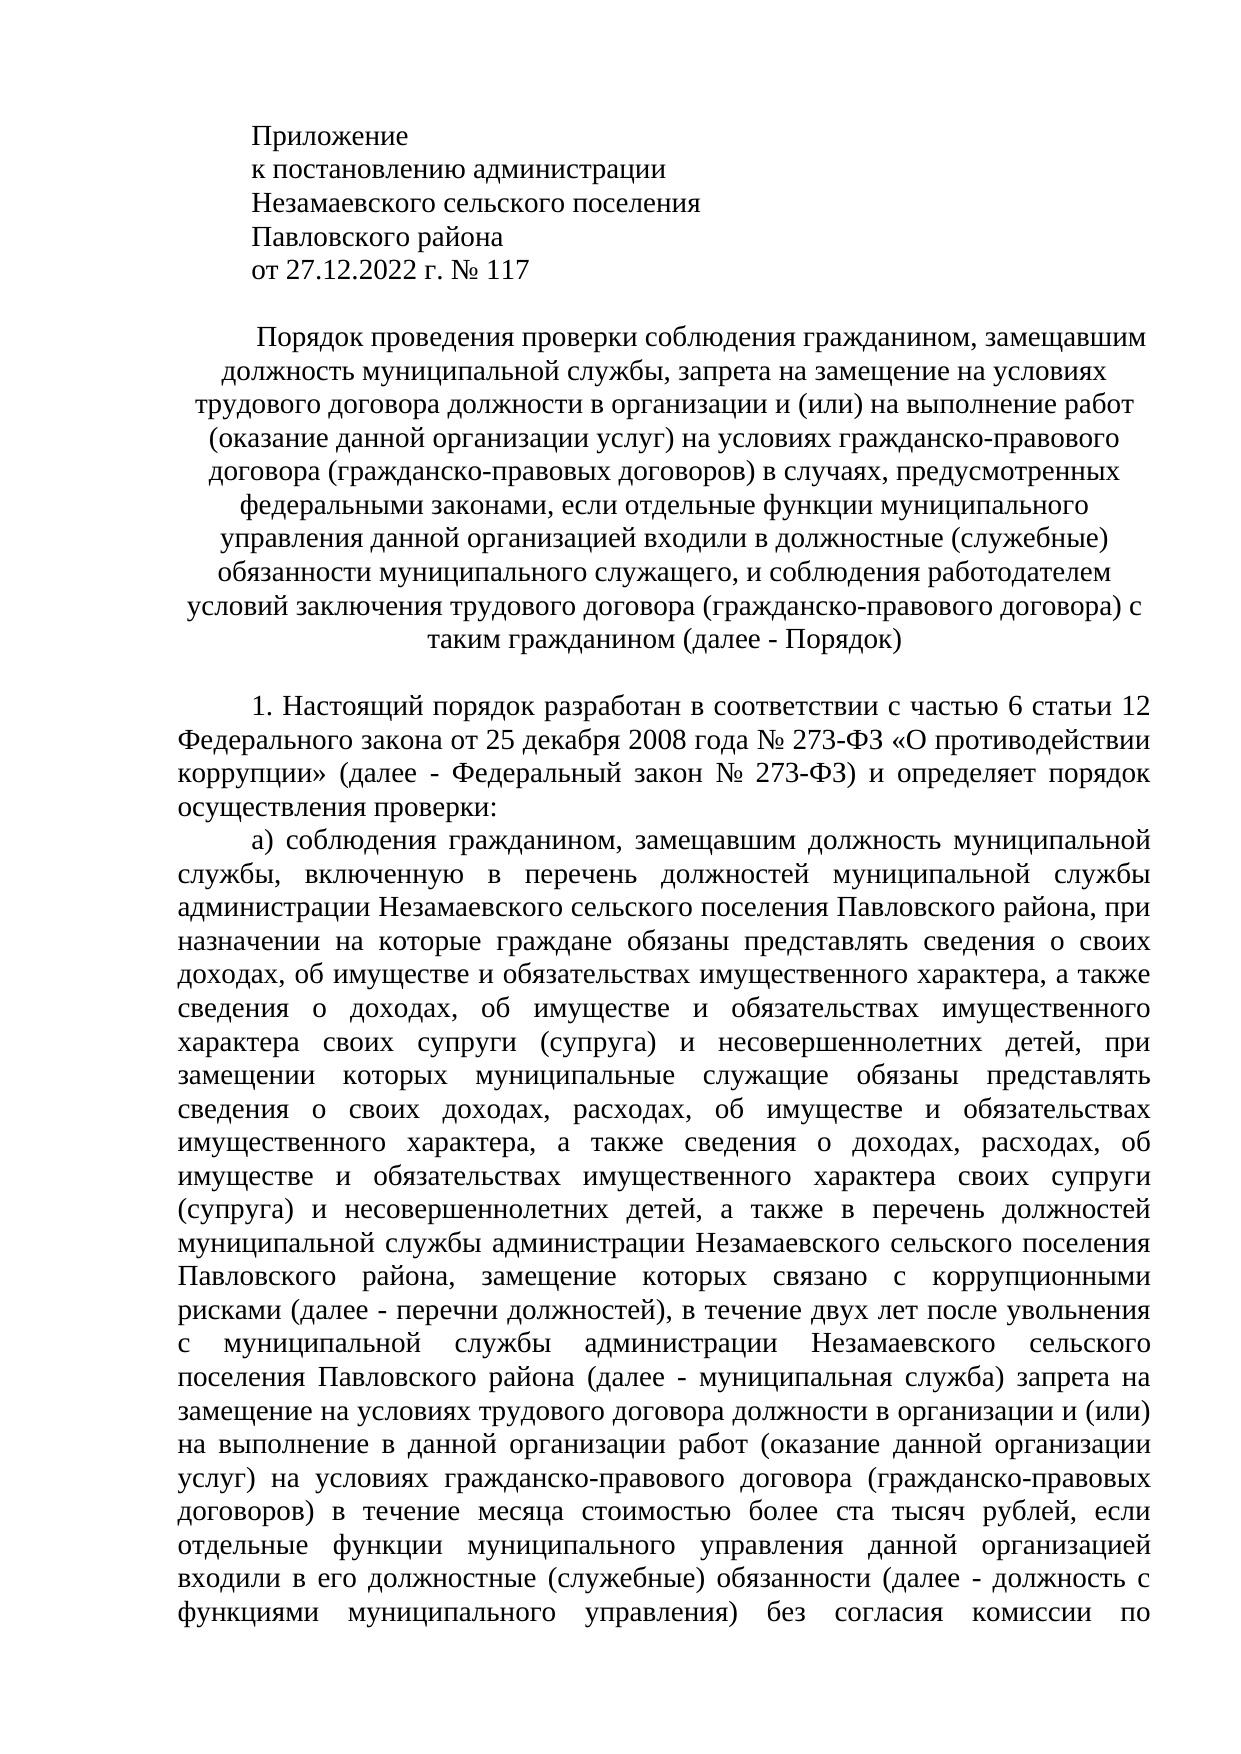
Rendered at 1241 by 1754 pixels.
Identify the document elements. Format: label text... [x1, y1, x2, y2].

text Порядок проведения проверки соблюдения гражданином, замещавшим должность муниципальной службы, запрета на замещение на условиях трудового договора должности в организации и (или) на выполнение работ (оказание данной организации услуг) на условиях гражданско-правового договора (гражданско-правовых договоров) в случаях, предусмотренных федеральными законами, если отдельные функции муниципального управления данной организацией входили в должностные (служебные) обязанности муниципального служащего, и соблюдения работодателем условий заключения трудового договора (гражданско-правового договора) с таким гражданином (далее - Порядок) [177, 319, 1152, 655]
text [177, 822, 1152, 1627]
text к постановлению администрации [177, 152, 1152, 185]
text Павловского района [177, 219, 1152, 252]
text 1. Настоящий порядок разработан в соответствии с частью 6 статьи 12 Федерального закона от 25 декабря 2008 года № 273-ФЗ «О противодействии коррупции» (далее - Федеральный закон № 273-ФЗ) и определяет порядок осуществления проверки: [177, 688, 1152, 822]
text Незамаевского сельского поселения [177, 185, 1152, 219]
text Приложение [177, 118, 1152, 152]
text от 27.12.2022 г. № 117 [177, 252, 1152, 286]
